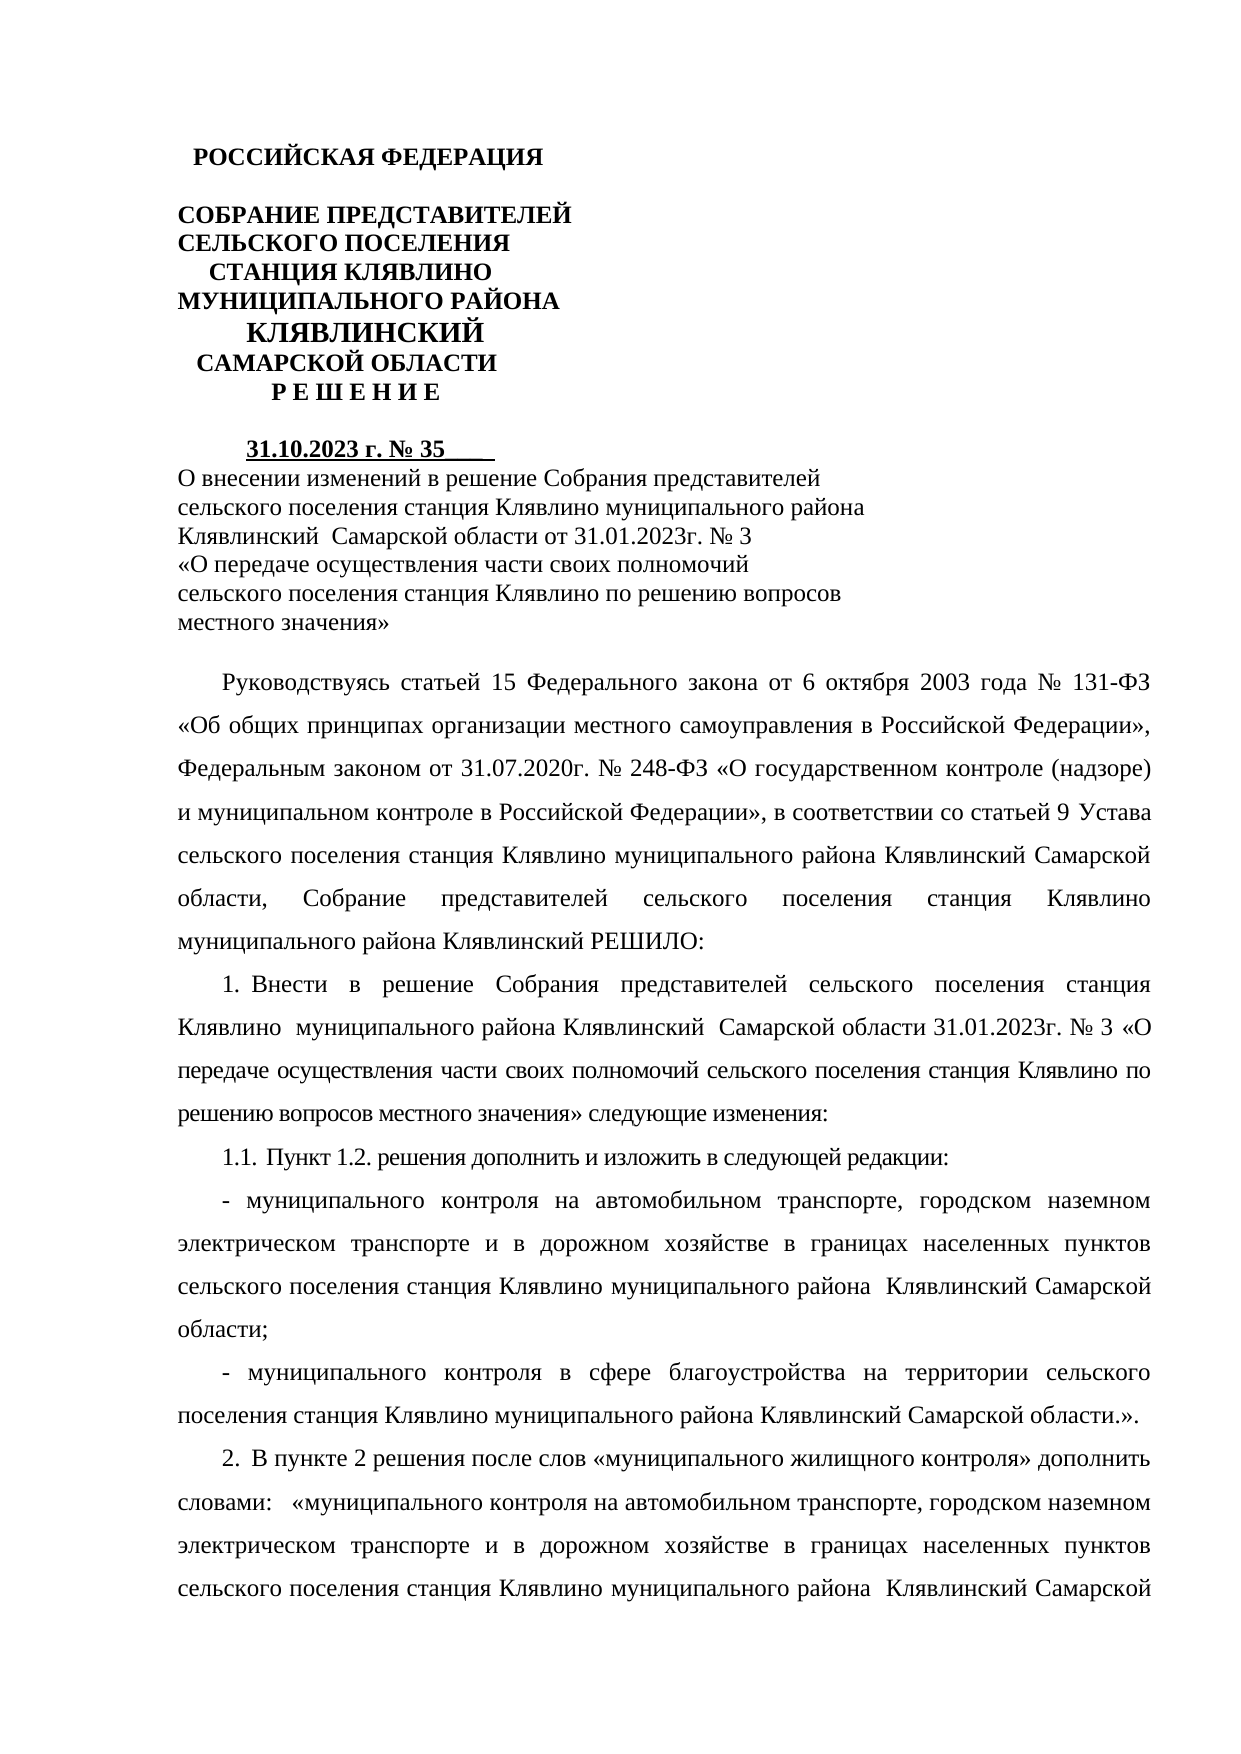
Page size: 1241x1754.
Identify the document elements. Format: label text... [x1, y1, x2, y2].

text СОБРАНИЕ ПРЕДСТАВИТЕЛЕЙ [177, 200, 1152, 228]
text СЕЛЬСКОГО ПОСЕЛЕНИЯ [177, 228, 1152, 257]
text 1.1. Пункт 1.2. решения дополнить и изложить в следующей редакции: [177, 1142, 1152, 1170]
list Внести в решение Собрания представителей сельского поселения станция Клявлино муниципального района Клявлинский Самарской области 31.01.2023г. № 3 «О передаче осуществления части своих полномочий сельского поселения станция Клявлино по решению вопросов местного значения» следующие изменения: [177, 969, 1152, 1127]
text «О передаче осуществления части своих полномочий [177, 549, 1152, 578]
text - муниципального контроля на автомобильном транспорте, городском наземном электрическом транспорте и в дорожном хозяйстве в границах населенных пунктов сельского поселения станция Клявлино муниципального района Клявлинский Самарской области; [177, 1185, 1152, 1343]
text Клявлинский Самарской области от 31.01.2023г. № 3 [177, 521, 1152, 549]
text 31.10.2023 г. № 35___ [177, 434, 1152, 463]
subtitle КЛЯВЛИНСКИЙ [177, 315, 1152, 348]
text местного значения» [177, 607, 1152, 636]
text Р Е Ш Е Н И Е [177, 377, 1152, 406]
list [177, 1443, 1152, 1602]
text МУНИЦИПАЛЬНОГО РАЙОНА [177, 286, 1152, 315]
subtitle САМАРСКОЙ ОБЛАСТИ [177, 348, 1152, 377]
text сельского поселения станция Клявлино по решению вопросов [177, 578, 1152, 607]
text Руководствуясь статьей 15 Федерального закона от 6 октября 2003 года № 131-ФЗ «Об общих принципах организации местного самоуправления в Российской Федерации», Федеральным законом от 31.07.2020г. № 248-ФЗ «О государственном контроле (надзоре) и муниципальном контроле в Российской Федерации», в соответствии со статьей 9 Устава сельского поселения станция Клявлино муниципального района Клявлинский Самарской области, Собрание представителей сельского поселения станция Клявлино муниципального района Клявлинский РЕШИЛО: [177, 667, 1152, 955]
text СТАНЦИЯ КЛЯВЛИНО [177, 257, 1152, 286]
text О внесении изменений в решение Собрания представителей [177, 463, 1152, 492]
text РОССИЙСКАЯ ФЕДЕРАЦИЯ [177, 142, 1152, 171]
text сельского поселения станция Клявлино муниципального района [177, 492, 1152, 521]
text - муниципального контроля в сфере благоустройства на территории сельского поселения станция Клявлино муниципального района Клявлинский Самарской области.». [177, 1357, 1152, 1429]
